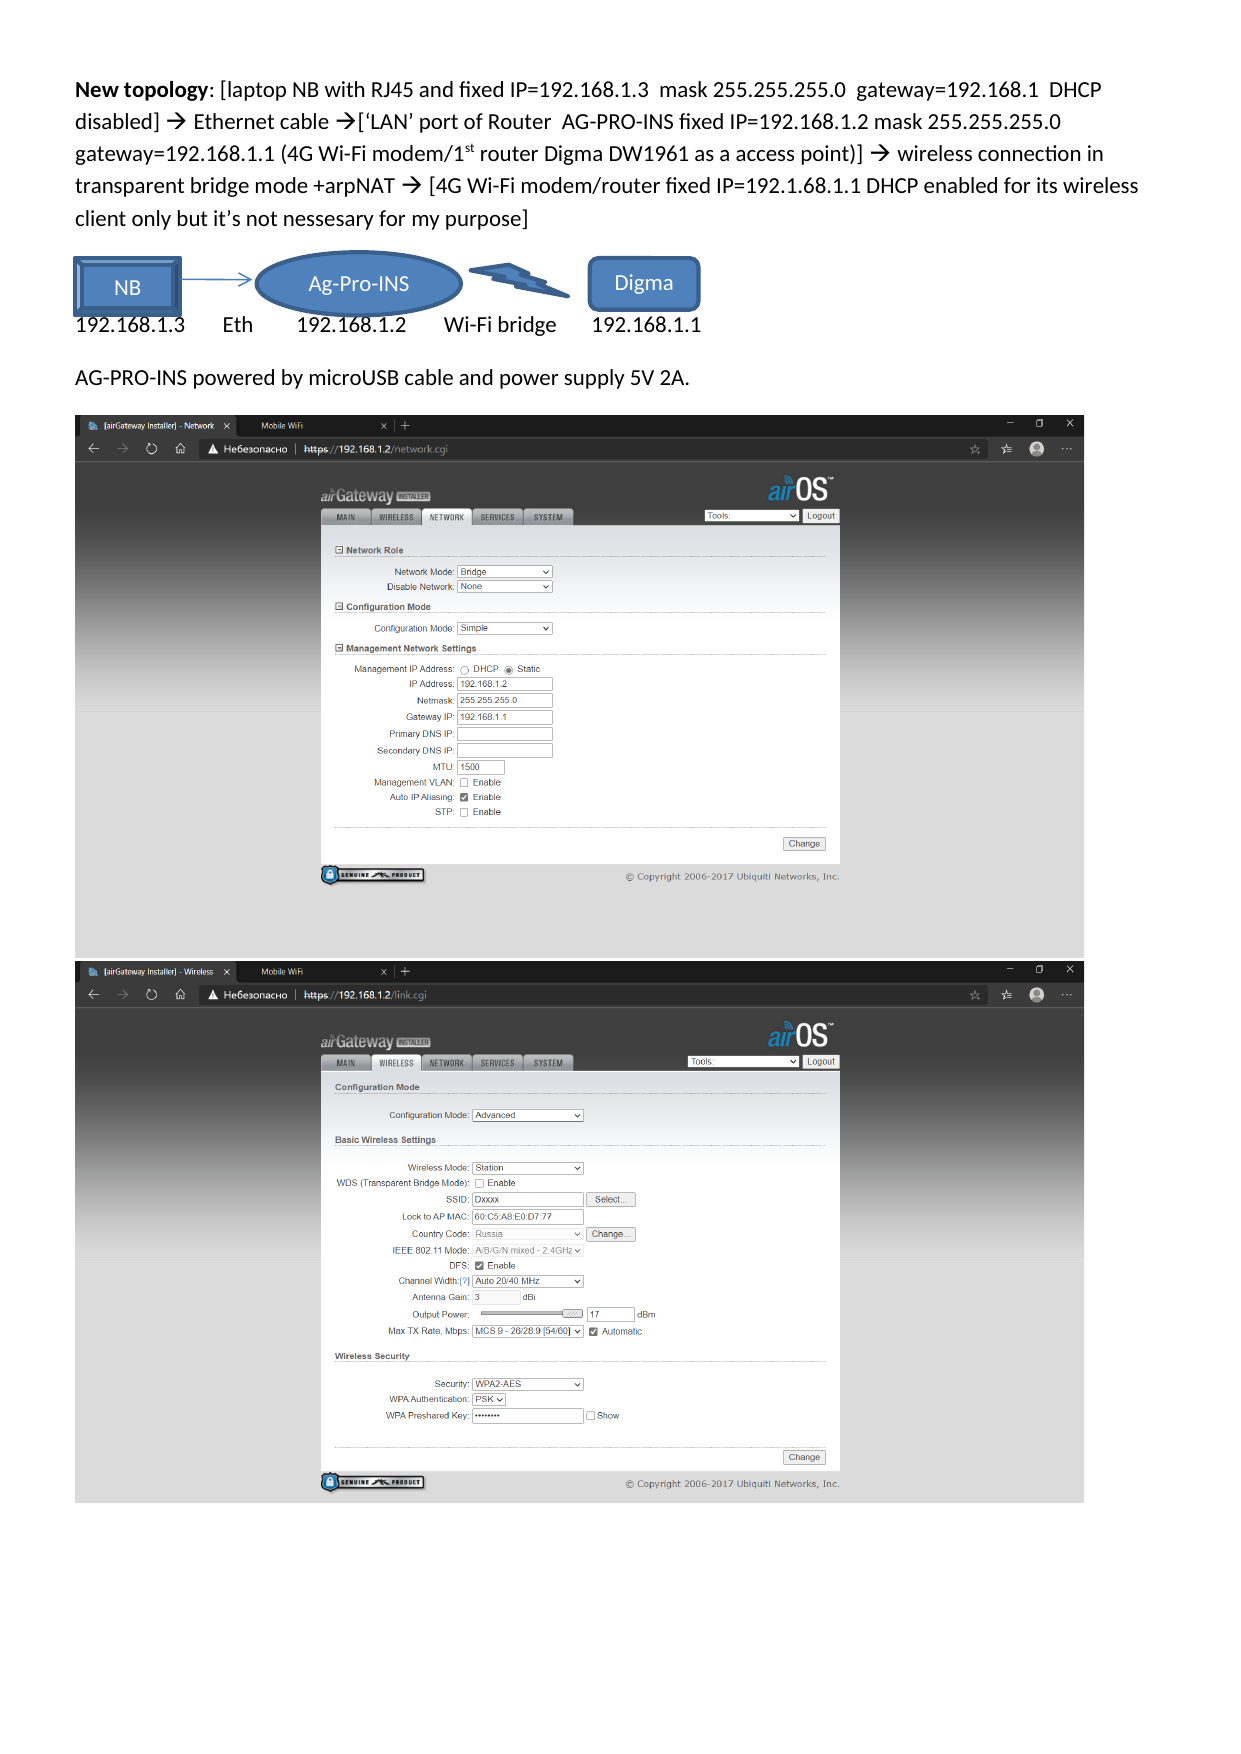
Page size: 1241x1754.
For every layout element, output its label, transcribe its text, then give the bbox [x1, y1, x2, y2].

text AG-PRO-INS powered by microUSB cable and power supply 5V 2A. [75, 363, 1165, 391]
text New topology: [laptop NB with RJ45 and fixed IP=192.168.1.3 mask 255.255.255.0 gateway=192.168.1 DHCP disabled] Ethernet cable [‘LAN’ port of Router AG-PRO-INS fixed IP=192.168.1.2 mask 255.255.255.0 gateway=192.168.1.1 (4G Wi-Fi modem/1st router Digma DW1961 as a access point)] wireless connection in transparent bridge mode +arpNAT [4G Wi-Fi modem/router fixed IP=192.1.68.1.1 DHCP enabled for its wireless client only but it’s not nessesary for my purpose] [75, 75, 1165, 232]
text 192.168.1.3 Eth 192.168.1.2 Wi-Fi bridge 192.168.1.1 [75, 310, 1165, 338]
picture [75, 961, 1085, 1503]
picture [75, 415, 1085, 958]
